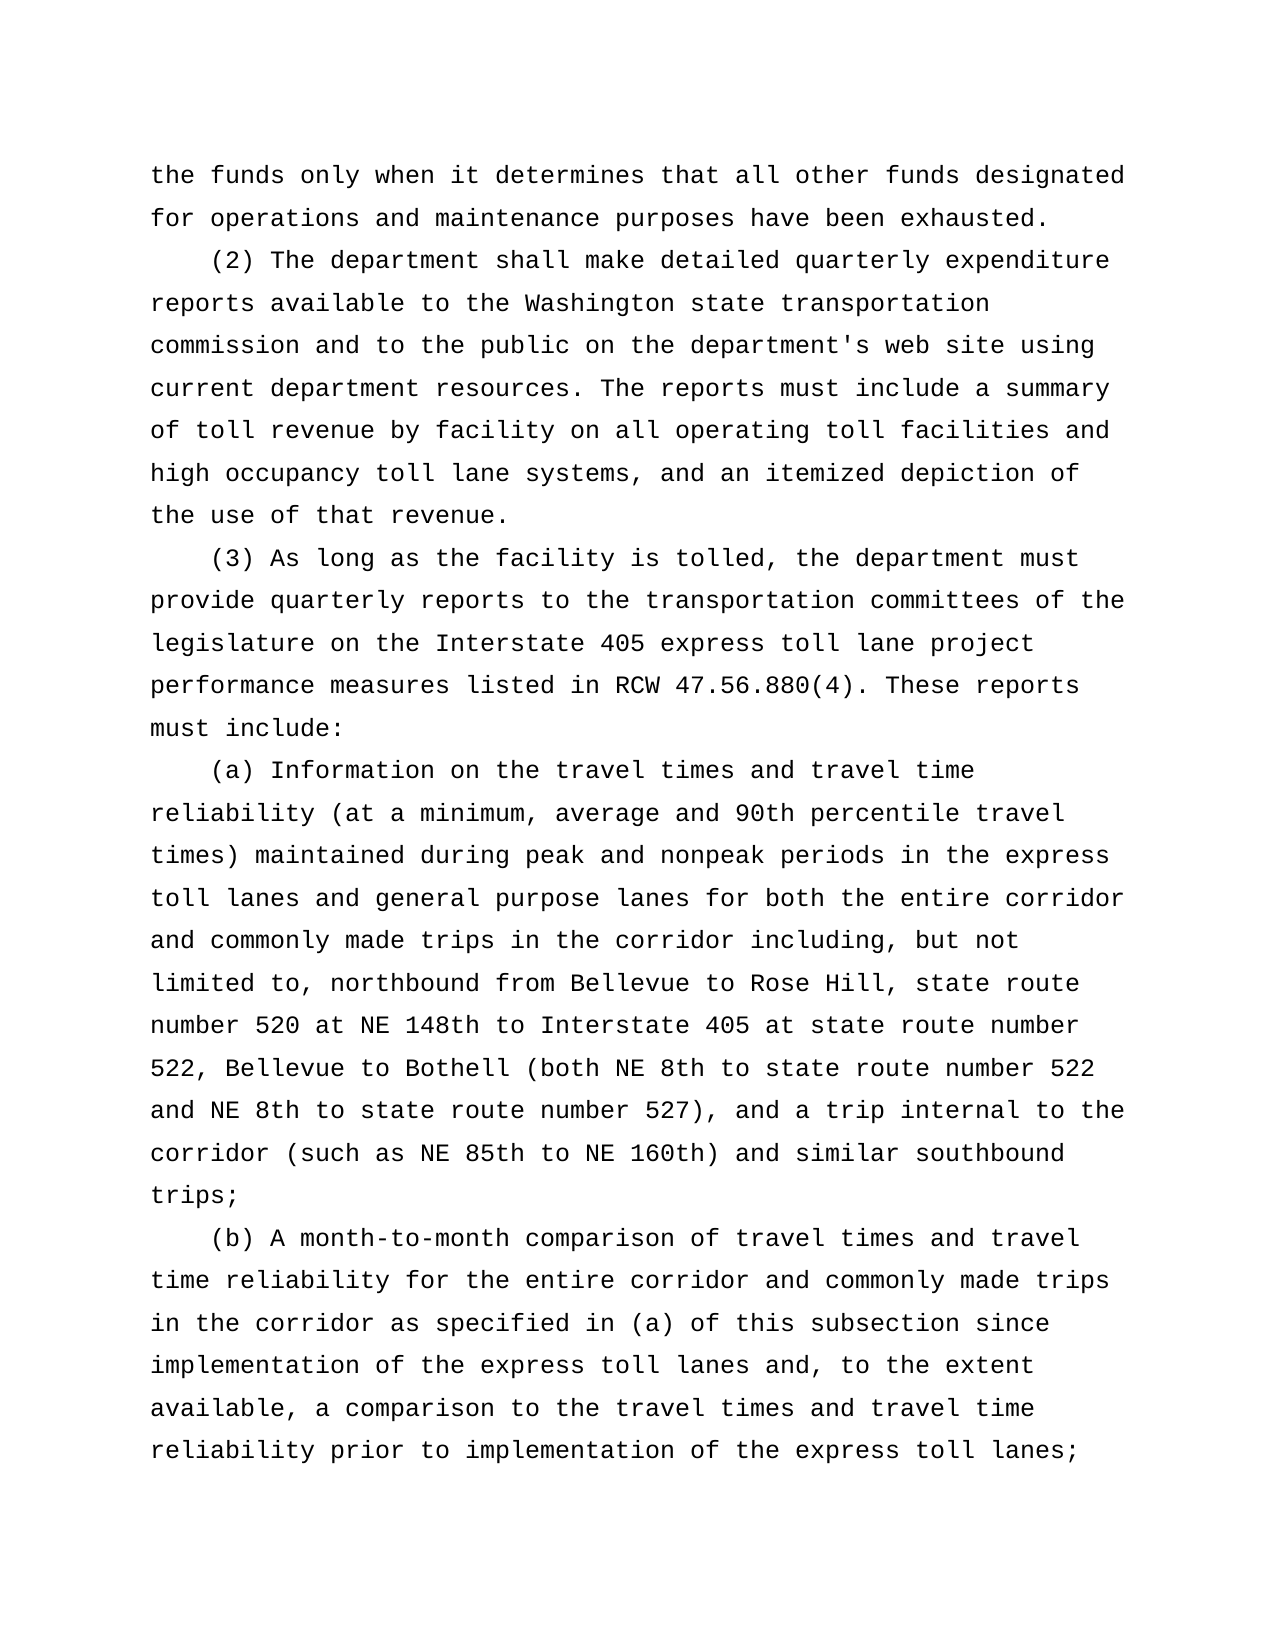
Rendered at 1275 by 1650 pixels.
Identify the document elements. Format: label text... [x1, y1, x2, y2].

text (b) A month-to-month comparison of travel times and travel time reliability for the entire corridor and commonly made trips in the corridor as specified in (a) of this subsection since implementation of the express toll lanes and, to the extent available, a comparison to the travel times and travel time reliability prior to implementation of the express toll lanes; [150, 1212, 1125, 1467]
text (a) Information on the travel times and travel time reliability (at a minimum, average and 90th percentile travel times) maintained during peak and nonpeak periods in the express toll lanes and general purpose lanes for both the entire corridor and commonly made trips in the corridor including, but not limited to, northbound from Bellevue to Rose Hill, state route number 520 at NE 148th to Interstate 405 at state route number 522, Bellevue to Bothell (both NE 8th to state route number 522 and NE 8th to state route number 527), and a trip internal to the corridor (such as NE 85th to NE 160th) and similar southbound trips; [150, 745, 1125, 1212]
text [150, 150, 1125, 235]
text (3) As long as the facility is tolled, the department must provide quarterly reports to the transportation committees of the legislature on the Interstate 405 express toll lane project performance measures listed in RCW 47.56.880(4). These reports must include: [150, 532, 1125, 745]
text (2) The department shall make detailed quarterly expenditure reports available to the Washington state transportation commission and to the public on the department's web site using current department resources. The reports must include a summary of toll revenue by facility on all operating toll facilities and high occupancy toll lane systems, and an itemized depiction of the use of that revenue. [150, 235, 1125, 532]
